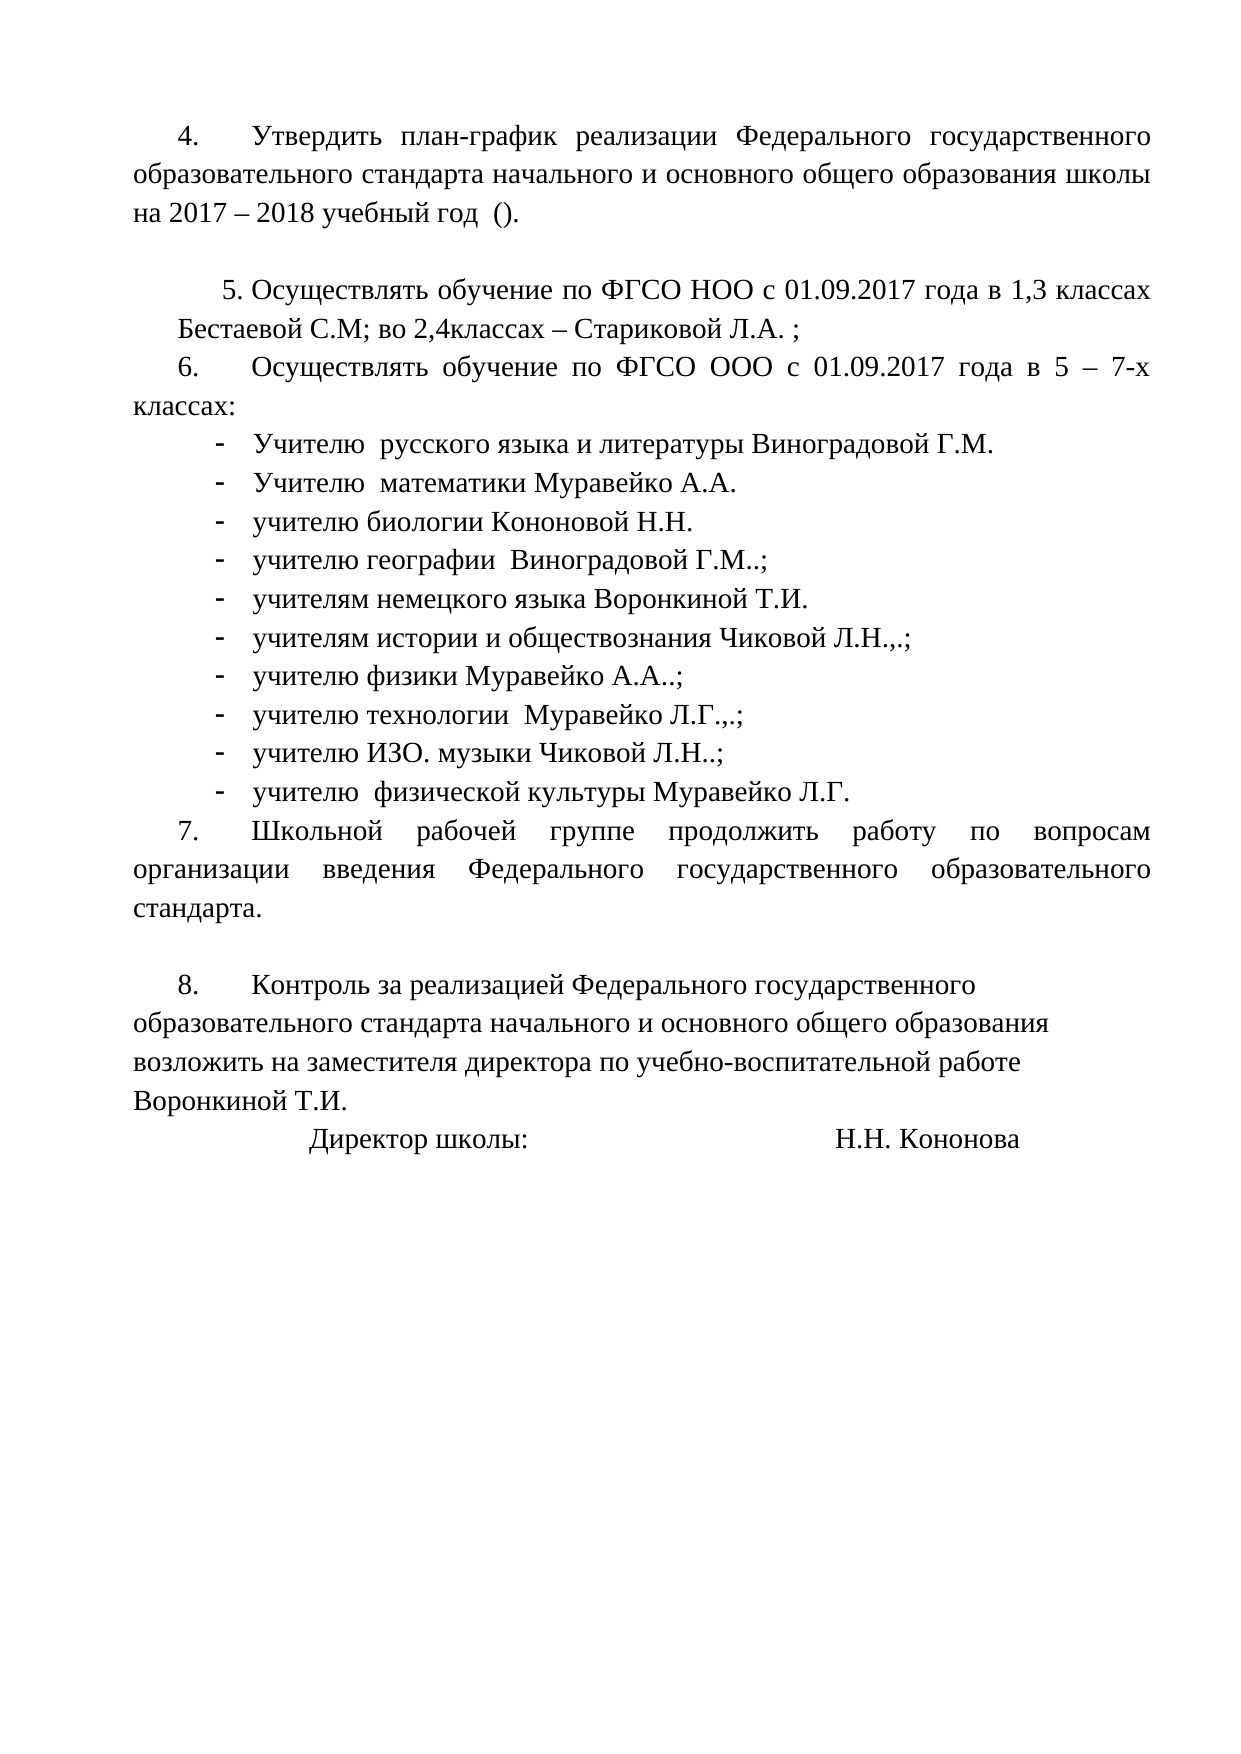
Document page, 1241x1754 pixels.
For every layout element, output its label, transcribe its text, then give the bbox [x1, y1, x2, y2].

list учителю ИЗО. музыки Чиковой Л.Н..; [215, 736, 1152, 769]
list Школьной рабочей группе продолжить работу по вопросам организации введения Федерального государственного образовательного стандарта. [133, 813, 1152, 923]
list Учителю математики Муравейко А.А. [215, 465, 1152, 499]
list Осуществлять обучение по ФГСО ООО с 01.09.2017 года в 5 – 7-х классах: [133, 349, 1152, 421]
list учителю технологии Муравейко Л.Г.,.; [215, 697, 1152, 731]
list учителю физической культуры Муравейко Л.Г. [215, 774, 1152, 808]
list Контроль за реализацией Федерального государственного образовательного стандарта начального и основного общего образования возложить на заместителя директора по учебно-воспитательной работе Воронкиной Т.И. [133, 967, 1152, 1116]
list Осуществлять обучение по ФГСО НОО с 01.09.2017 года в 1,3 классах Бестаевой С.М; во 2,4классах – Стариковой Л.А. ; [177, 272, 1152, 344]
list учителям истории и обществознания Чиковой Л.Н.,.; [215, 620, 1152, 653]
list учителю биологии Кононовой Н.Н. [215, 504, 1152, 537]
list Учителю русского языка и литературы Виноградовой Г.М. [215, 426, 1152, 460]
text Директор школы: Н.Н. Кононова [133, 1121, 1152, 1155]
list учителю географии Виноградовой Г.М..; [215, 542, 1152, 576]
list учителю физики Муравейко А.А..; [215, 658, 1152, 692]
list Утвердить план-график реализации Федерального государственного образовательного стандарта начального и основного общего образования школы на 2017 – 2018 учебный год (). [133, 118, 1152, 229]
list учителям немецкого языка Воронкиной Т.И. [215, 581, 1152, 615]
